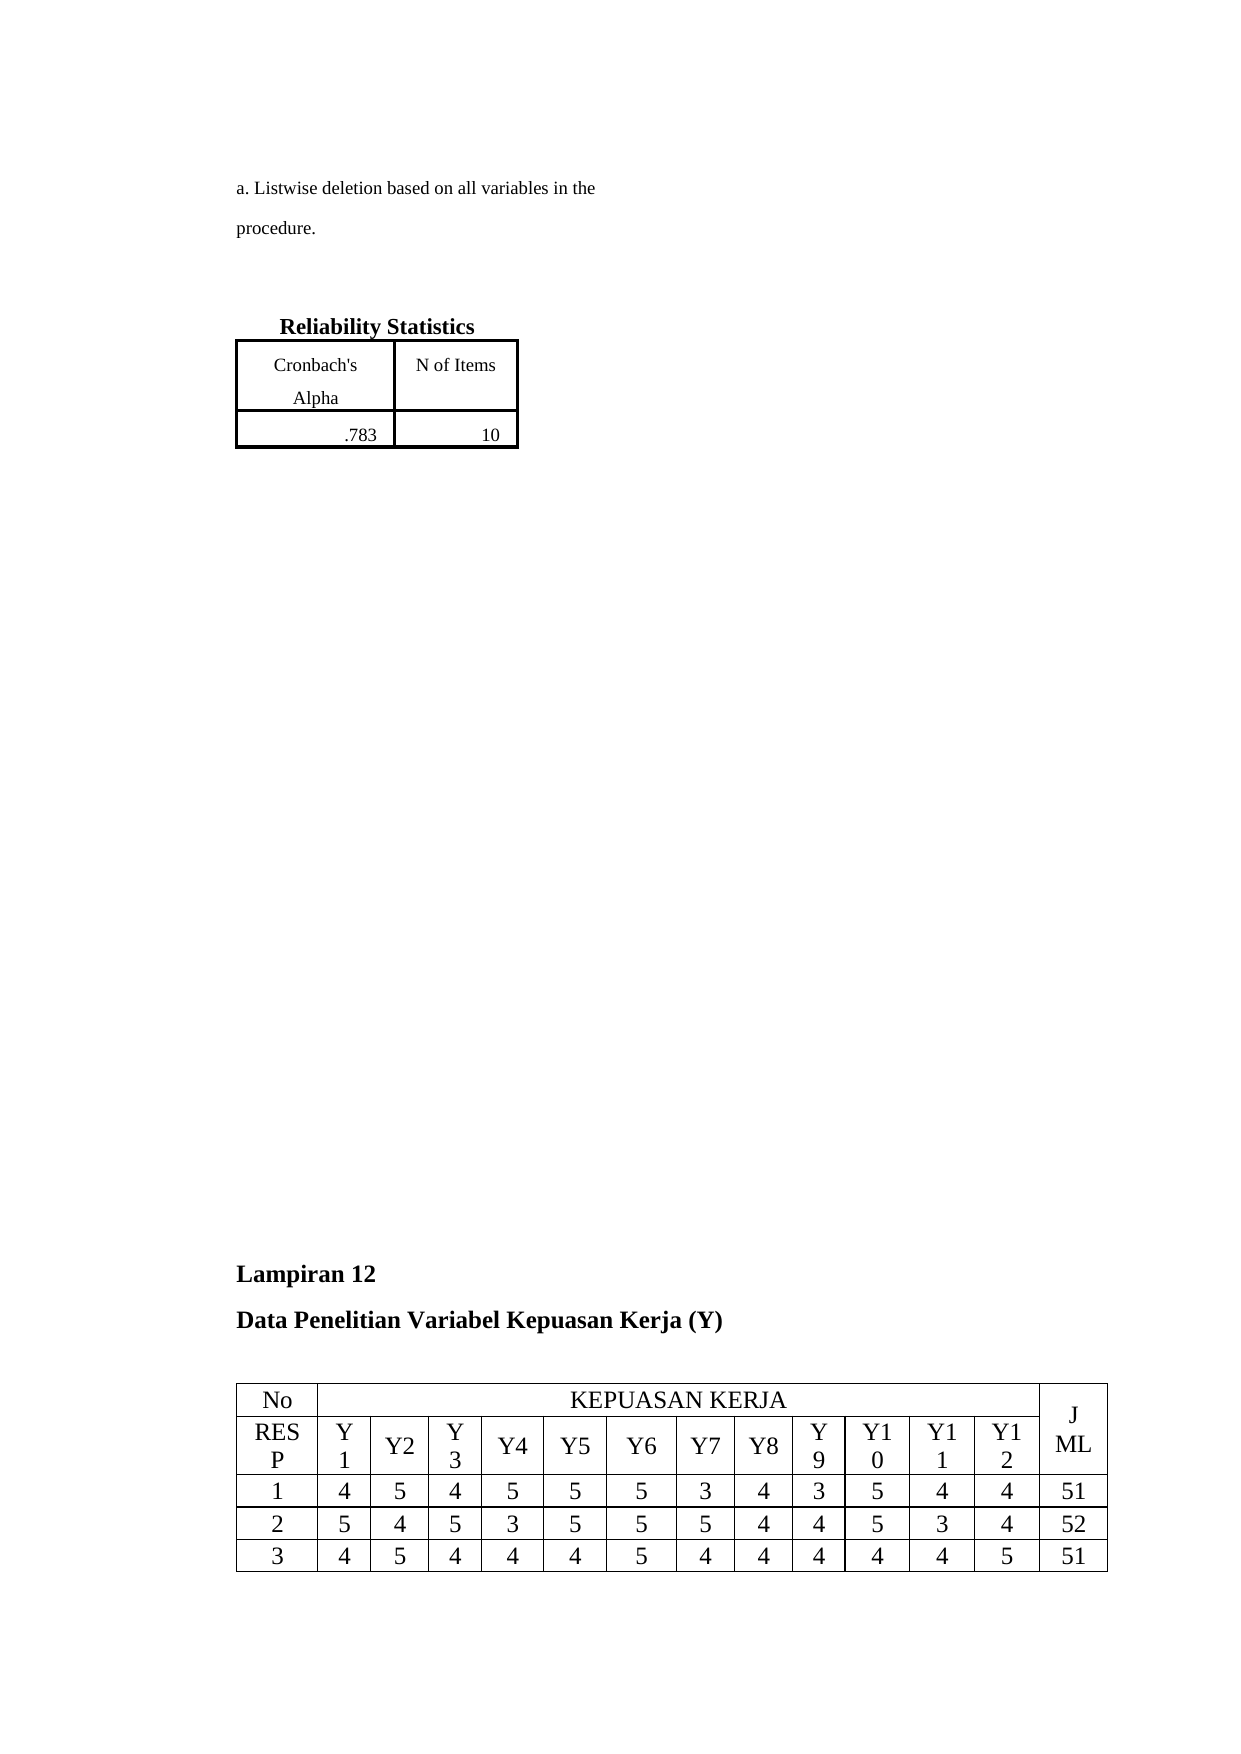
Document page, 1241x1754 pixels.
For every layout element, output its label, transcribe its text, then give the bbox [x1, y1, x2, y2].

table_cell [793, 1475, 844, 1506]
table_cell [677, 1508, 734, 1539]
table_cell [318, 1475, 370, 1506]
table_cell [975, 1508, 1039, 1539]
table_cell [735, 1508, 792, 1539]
text procedure. [236, 217, 1108, 239]
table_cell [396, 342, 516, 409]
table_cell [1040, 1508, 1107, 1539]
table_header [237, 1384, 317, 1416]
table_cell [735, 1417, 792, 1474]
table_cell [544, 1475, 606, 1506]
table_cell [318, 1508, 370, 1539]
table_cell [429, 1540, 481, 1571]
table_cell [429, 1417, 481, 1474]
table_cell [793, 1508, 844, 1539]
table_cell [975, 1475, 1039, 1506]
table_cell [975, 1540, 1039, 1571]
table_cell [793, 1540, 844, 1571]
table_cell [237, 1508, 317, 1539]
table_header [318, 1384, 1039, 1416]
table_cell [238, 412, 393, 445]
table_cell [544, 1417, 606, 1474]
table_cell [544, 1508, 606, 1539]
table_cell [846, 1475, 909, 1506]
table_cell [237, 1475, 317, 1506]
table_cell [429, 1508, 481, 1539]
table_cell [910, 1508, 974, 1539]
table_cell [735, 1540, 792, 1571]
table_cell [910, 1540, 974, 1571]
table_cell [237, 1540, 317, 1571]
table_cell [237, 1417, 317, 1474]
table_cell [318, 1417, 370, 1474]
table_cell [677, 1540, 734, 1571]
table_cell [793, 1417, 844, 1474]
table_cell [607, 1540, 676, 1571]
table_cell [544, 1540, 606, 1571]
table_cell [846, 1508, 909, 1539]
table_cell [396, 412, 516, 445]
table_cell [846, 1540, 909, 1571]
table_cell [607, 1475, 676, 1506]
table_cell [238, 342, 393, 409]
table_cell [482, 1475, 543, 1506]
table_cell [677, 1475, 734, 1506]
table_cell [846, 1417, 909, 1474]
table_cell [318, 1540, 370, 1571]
list Data Penelitian Variabel Kepuasan Kerja (Y) [236, 1305, 1108, 1334]
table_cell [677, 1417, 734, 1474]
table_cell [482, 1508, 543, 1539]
text a. Listwise deletion based on all variables in the [236, 177, 1108, 199]
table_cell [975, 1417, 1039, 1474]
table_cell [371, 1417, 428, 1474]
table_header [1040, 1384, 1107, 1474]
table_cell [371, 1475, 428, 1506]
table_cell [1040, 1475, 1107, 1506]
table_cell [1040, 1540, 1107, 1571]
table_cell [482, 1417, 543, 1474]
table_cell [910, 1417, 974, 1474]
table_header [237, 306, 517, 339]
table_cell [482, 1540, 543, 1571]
text Lampiran 12 [236, 1259, 1108, 1288]
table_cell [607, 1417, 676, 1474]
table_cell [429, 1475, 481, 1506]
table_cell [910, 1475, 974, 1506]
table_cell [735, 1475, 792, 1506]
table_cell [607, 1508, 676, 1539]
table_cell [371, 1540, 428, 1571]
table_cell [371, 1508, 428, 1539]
